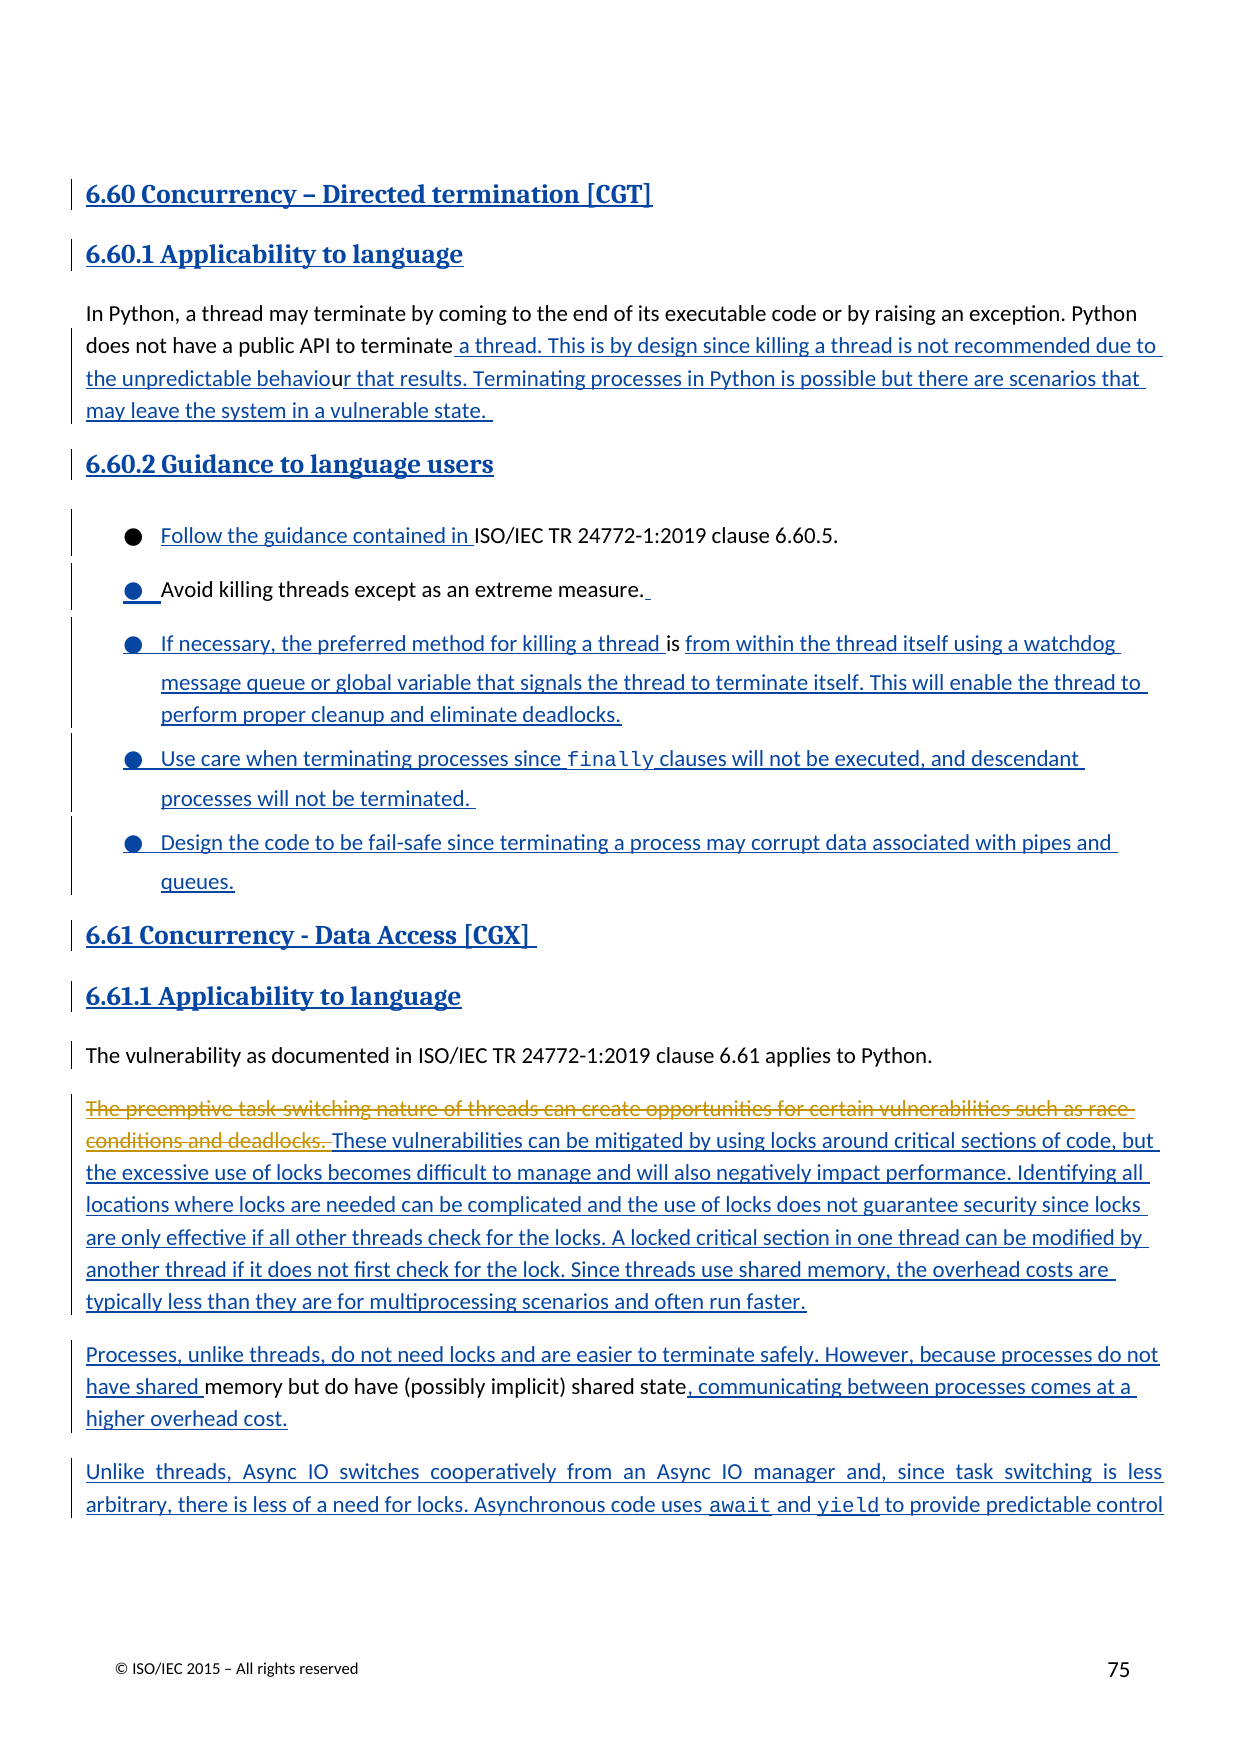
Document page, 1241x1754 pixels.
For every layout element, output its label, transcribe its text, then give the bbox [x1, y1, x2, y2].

text In Python, a thread may terminate by coming to the end of its executable code or by raising an exception. Python does not have a public API to terminateu [86, 299, 1164, 424]
list is [123, 617, 1164, 728]
list Avoid killing threads except as an extreme measure. [123, 563, 1164, 610]
text The vulnerability as documented in ISO/IEC TR 24772-1:2019 clause 6.61 applies to Python. [86, 1041, 1164, 1069]
list ISO/IEC TR 24772-1:2019 clause 6.60.5. [123, 509, 1164, 556]
text memory but do have (possibly implicit) shared state [86, 1340, 1164, 1432]
